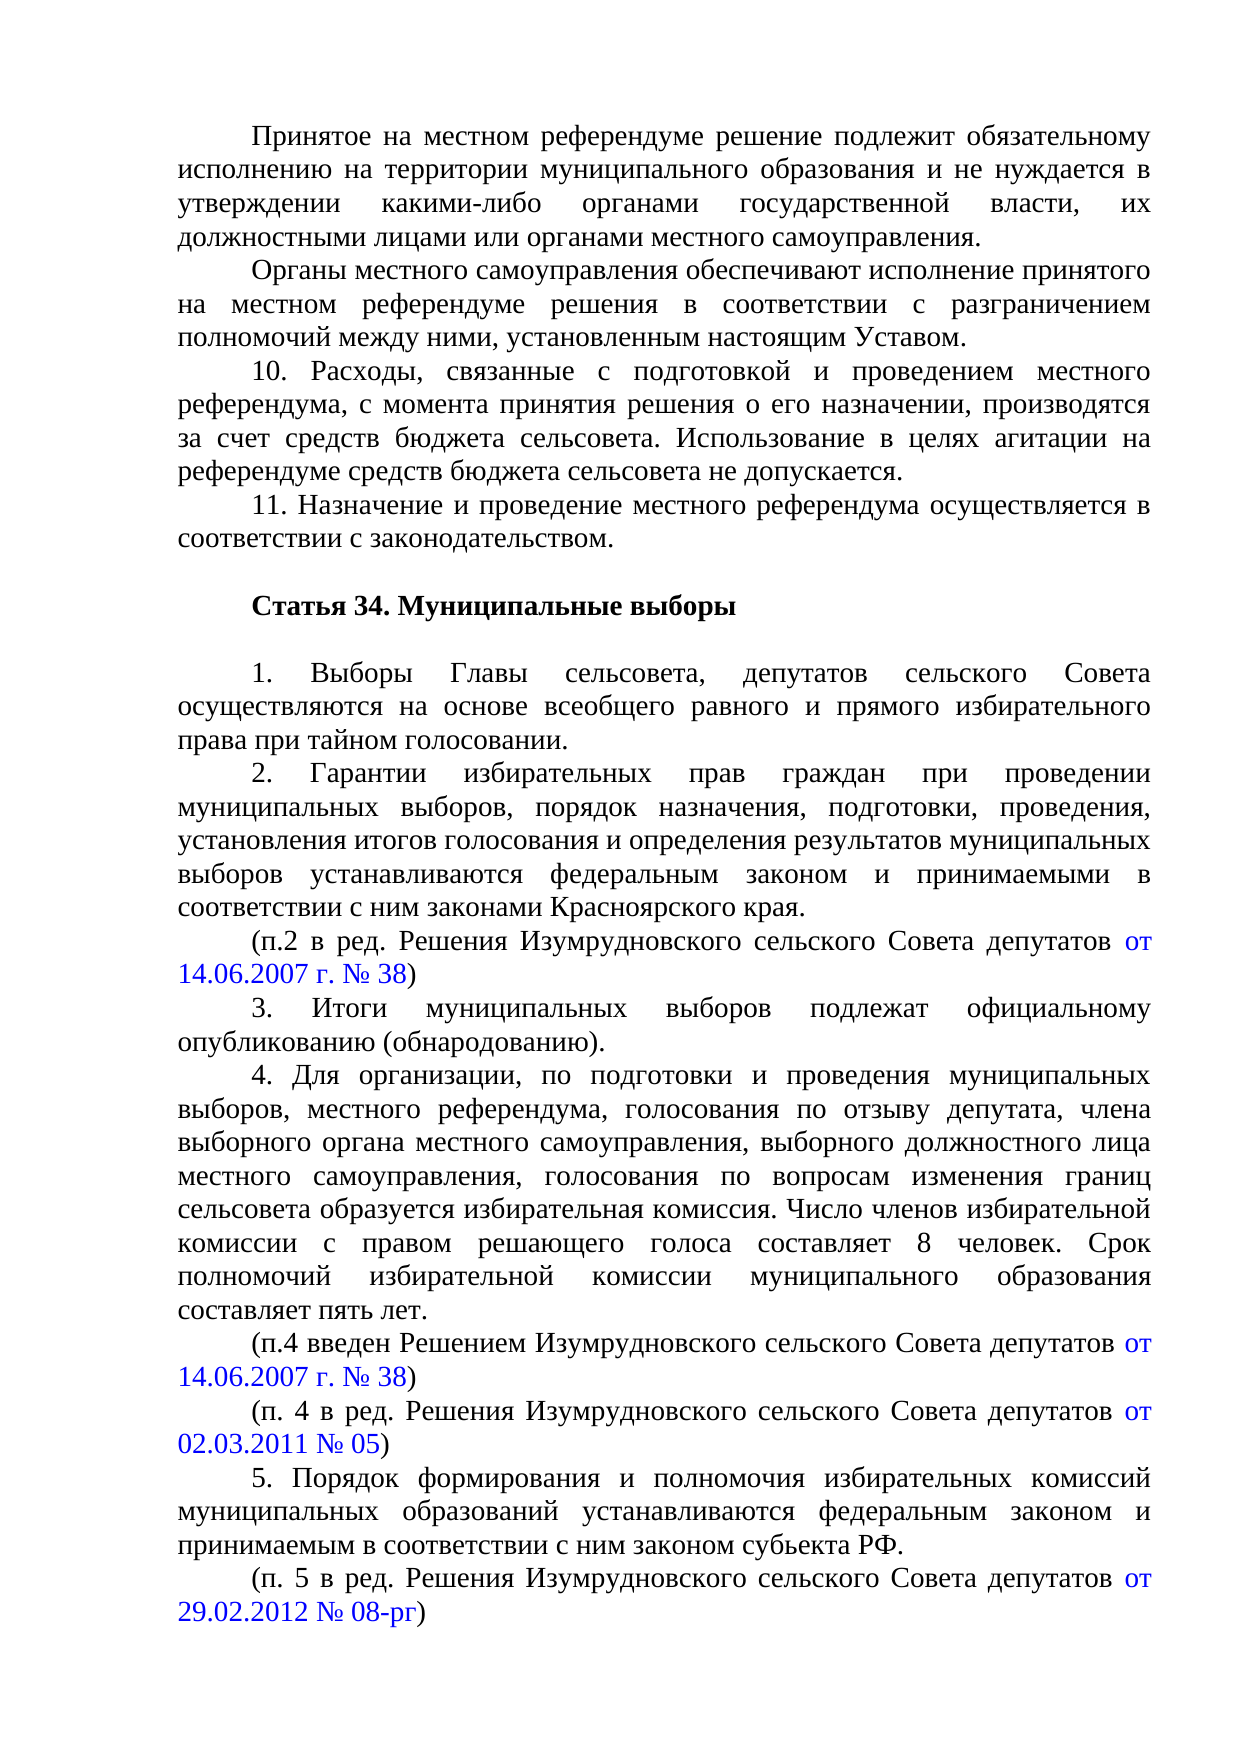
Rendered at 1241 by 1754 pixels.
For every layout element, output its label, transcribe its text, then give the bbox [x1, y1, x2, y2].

text Принятое на местном референдуме решение подлежит обязательному исполнению на территории муниципального образования и не нуждается в утверждении какими-либо органами государственной власти, их должностными лицами или органами местного самоуправления. [177, 118, 1152, 252]
text 3. Итоги муниципальных выборов подлежат официальному опубликованию (обнародованию). [177, 990, 1152, 1057]
text (п.2 в ред. Решения Изумрудновского сельского Совета депутатов от 14.06.2007 г. № 38) [177, 923, 1152, 990]
text 5. Порядок формирования и полномочия избирательных комиссий муниципальных образований устанавливаются федеральным законом и принимаемым в соответствии с ним законом субьекта РФ. [177, 1460, 1152, 1560]
text Органы местного самоуправления обеспечивают исполнение принятого на местном референдуме решения в соответствии с разграничением полномочий между ними, установленным настоящим Уставом. [177, 252, 1152, 353]
text 1. Выборы Главы сельсовета, депутатов сельского Совета осуществляются на основе всеобщего равного и прямого избирательного права при тайном голосовании. [177, 655, 1152, 755]
text Статья 34. Муниципальные выборы [177, 588, 1152, 621]
text (п. 4 в ред. Решения Изумрудновского сельского Совета депутатов от 02.03.2011 № 05) [177, 1393, 1152, 1460]
text (п.4 введен Решением Изумрудновского сельского Совета депутатов от 14.06.2007 г. № 38) [177, 1326, 1152, 1393]
text (п. 5 в ред. Решения Изумрудновского сельского Совета депутатов от 29.02.2012 № 08-рг) [177, 1560, 1152, 1627]
text 4. Для организации, по подготовки и проведения муниципальных выборов, местного референдума, голосования по отзыву депутата, члена выборного органа местного самоуправления, выборного должностного лица местного самоуправления, голосования по вопросам изменения границ сельсовета образуется избирательная комиссия. Число членов избирательной комиссии с правом решающего голоса составляет 8 человек. Срок полномочий избирательной комиссии муниципального образования составляет пять лет. [177, 1057, 1152, 1326]
text 10. Расходы, связанные с подготовкой и проведением местного референдума, с момента принятия решения о его назначении, производятся за счет средств бюджета сельсовета. Использование в целях агитации на референдуме средств бюджета сельсовета не допускается. [177, 353, 1152, 487]
text 11. Назначение и проведение местного референдума осуществляется в соответствии с законодательством. [177, 487, 1152, 554]
text 2. Гарантии избирательных прав граждан при проведении муниципальных выборов, порядок назначения, подготовки, проведения, установления итогов голосования и определения результатов муниципальных выборов устанавливаются федеральным законом и принимаемыми в соответствии с ним законами Красноярского края. [177, 755, 1152, 923]
